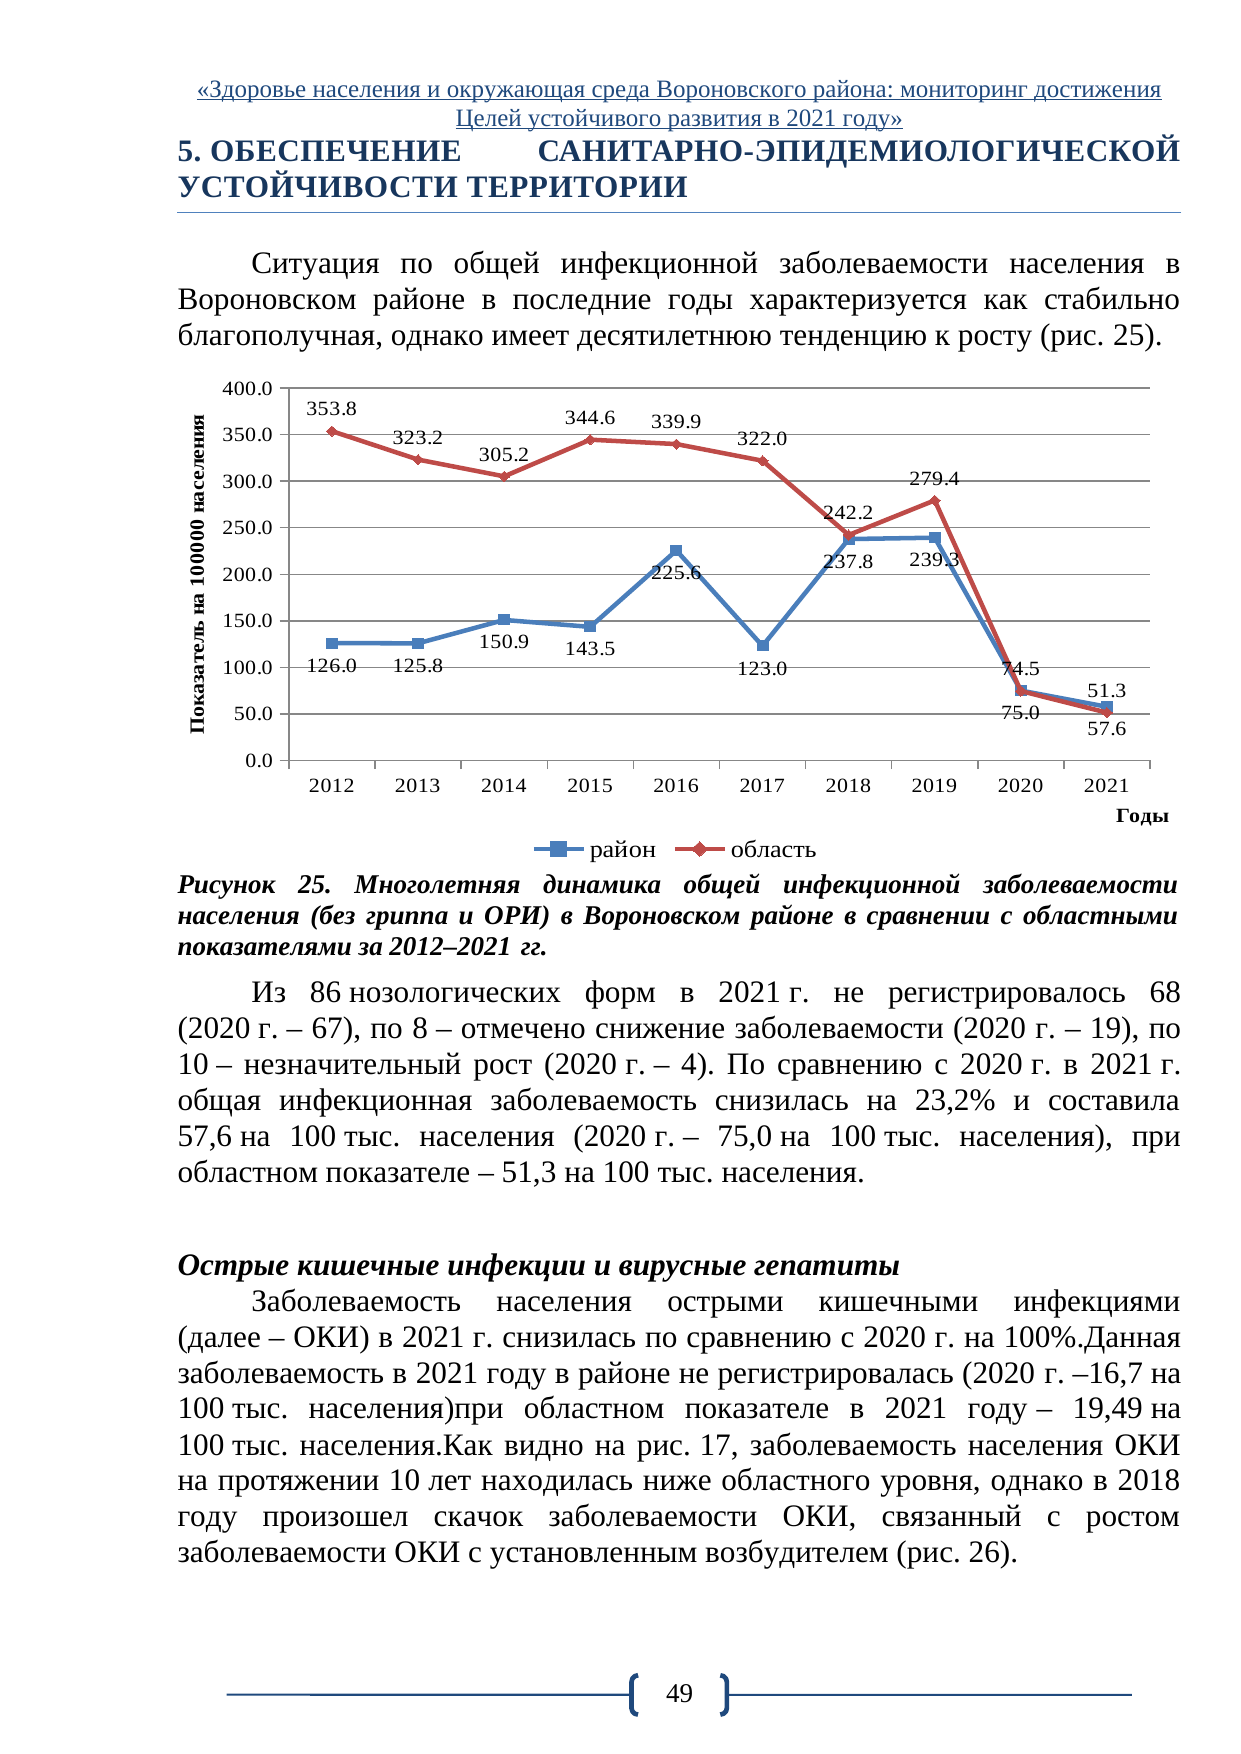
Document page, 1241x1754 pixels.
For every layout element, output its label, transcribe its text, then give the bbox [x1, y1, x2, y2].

text Ситуация по общей инфекционной заболеваемости населения в Вороновском районе в последние годы характеризуется как стабильно благополучная, однако имеет десятилетнюю тенденцию к росту (рис. 25). [177, 245, 1181, 352]
text Заболеваемость населения острыми кишечными инфекциями (далее – ОКИ) в 2021 г. снизилась по сравнению с 2020 г. на 100%.Данная заболеваемость в 2021 году в районе не регистрировалась (2020 г. –16,7 на 100 тыс. населения)при областном показателе в 2021 году – 19,49 на 100 тыс. населения.Как видно на рис. 17, заболеваемость населения ОКИ на протяжении 10 лет находилась ниже областного уровня, однако в 2018 году произошел скачок заболеваемости ОКИ, связанный с ростом заболеваемости ОКИ с установленным возбудителем (рис. 26). [177, 1282, 1181, 1569]
text Рисунок 25. Многолетняя динамика общей инфекционной заболеваемости населения (без гриппа и ОРИ) в Вороновском районе в сравнении с областными показателями за 2012–2021 гг. [177, 868, 1181, 961]
text Из 86 нозологических форм в 2021 г. не регистрировалось 68 (2020 г. – 67), по 8 – отмечено снижение заболеваемости (2020 г. – 19), по 10 – незначительный рост (2020 г. – 4). По сравнению с 2020 г. в 2021 г. общая инфекционная заболеваемость снизилась на 23,2% и составила 57,6 на 100 тыс. населения (2020 г. – 75,0 на 100 тыс. населения), при областном показателе – 51,3 на 100 тыс. населения. [177, 974, 1181, 1189]
title 5. ОБЕСПЕЧЕНИЕ САНИТАРНО-ЭПИДЕМИОЛОГИЧЕСКОЙ УСТОЙЧИВОСТИ ТЕРРИТОРИИ [177, 132, 1181, 212]
subtitle Острые кишечные инфекции и вирусные гепатиты [177, 1246, 1181, 1282]
